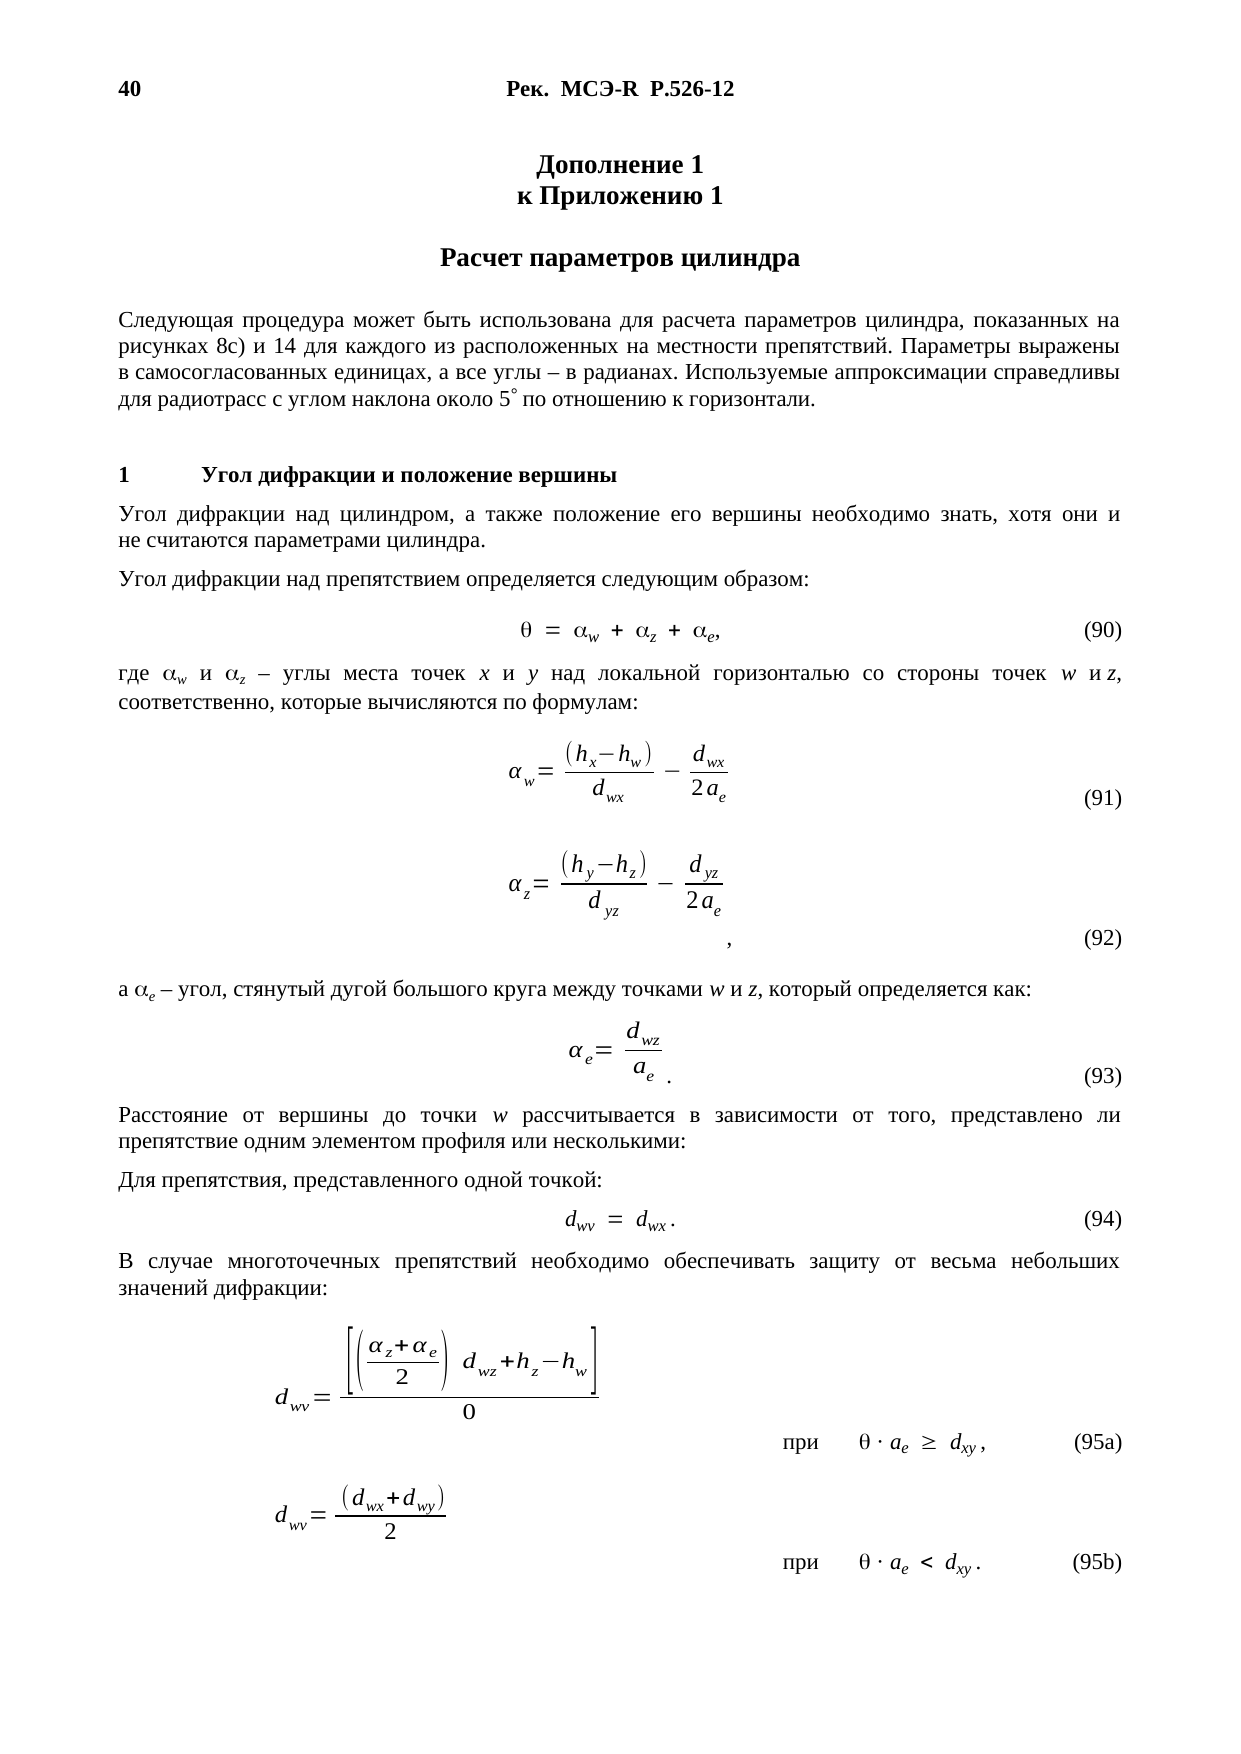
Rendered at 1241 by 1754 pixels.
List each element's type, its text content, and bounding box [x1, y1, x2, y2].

text при  · ae  dxy . (95b) [118, 1482, 1122, 1578]
subtitle 1 Угол дифракции и положение вершины [118, 461, 1122, 487]
text Угол дифракции над препятствием определяется следующим образом: [118, 565, 1122, 591]
text В случае многоточечных препятствий необходимо обеспечивать защиту от весьма небольших значений дифракции: [118, 1247, 1122, 1300]
text Для препятствия, представленного одной точкой: [118, 1166, 1122, 1193]
text , (92) [118, 848, 1122, 950]
text . (93) [118, 1017, 1122, 1089]
title Следующая процедура может быть использована для расчета параметров цилиндра, показанных на рисунках 8c) и 14 для каждого из расположенных на местности препятствий. Параметры выражены в самосогласованных единицах, а все углы – в радианах. Используемые аппроксимации справедливы для радиотрасс с углом наклона около 5 по отношению к горизонтали. [118, 306, 1122, 411]
text Угол дифракции над цилиндром, а также положение его вершины необходимо знать, хотя они и не считаются параметрами цилиндра. [118, 500, 1122, 553]
text где w и z – углы места точек x и y над локальной горизонталью со стороны точек w и z, соответственно, которые вычисляются по формулам: [118, 659, 1122, 714]
text при  · ae  dxy , (95a) [118, 1325, 1122, 1457]
text а e – угол, стянутый дугой большого круга между точками w и z, который определяется как: [118, 975, 1122, 1005]
text dwv  dwx . (94) [118, 1205, 1122, 1235]
text (91) [118, 739, 1122, 811]
title Дополнение 1 к Приложению 1 Расчет параметров цилиндра [118, 148, 1122, 272]
text Расстояние от вершины до точки w рассчитывается в зависимости от того, представлено ли препятствие одним элементом профиля или несколькими: [118, 1101, 1122, 1154]
text   w  z  e, (90) [118, 616, 1122, 646]
